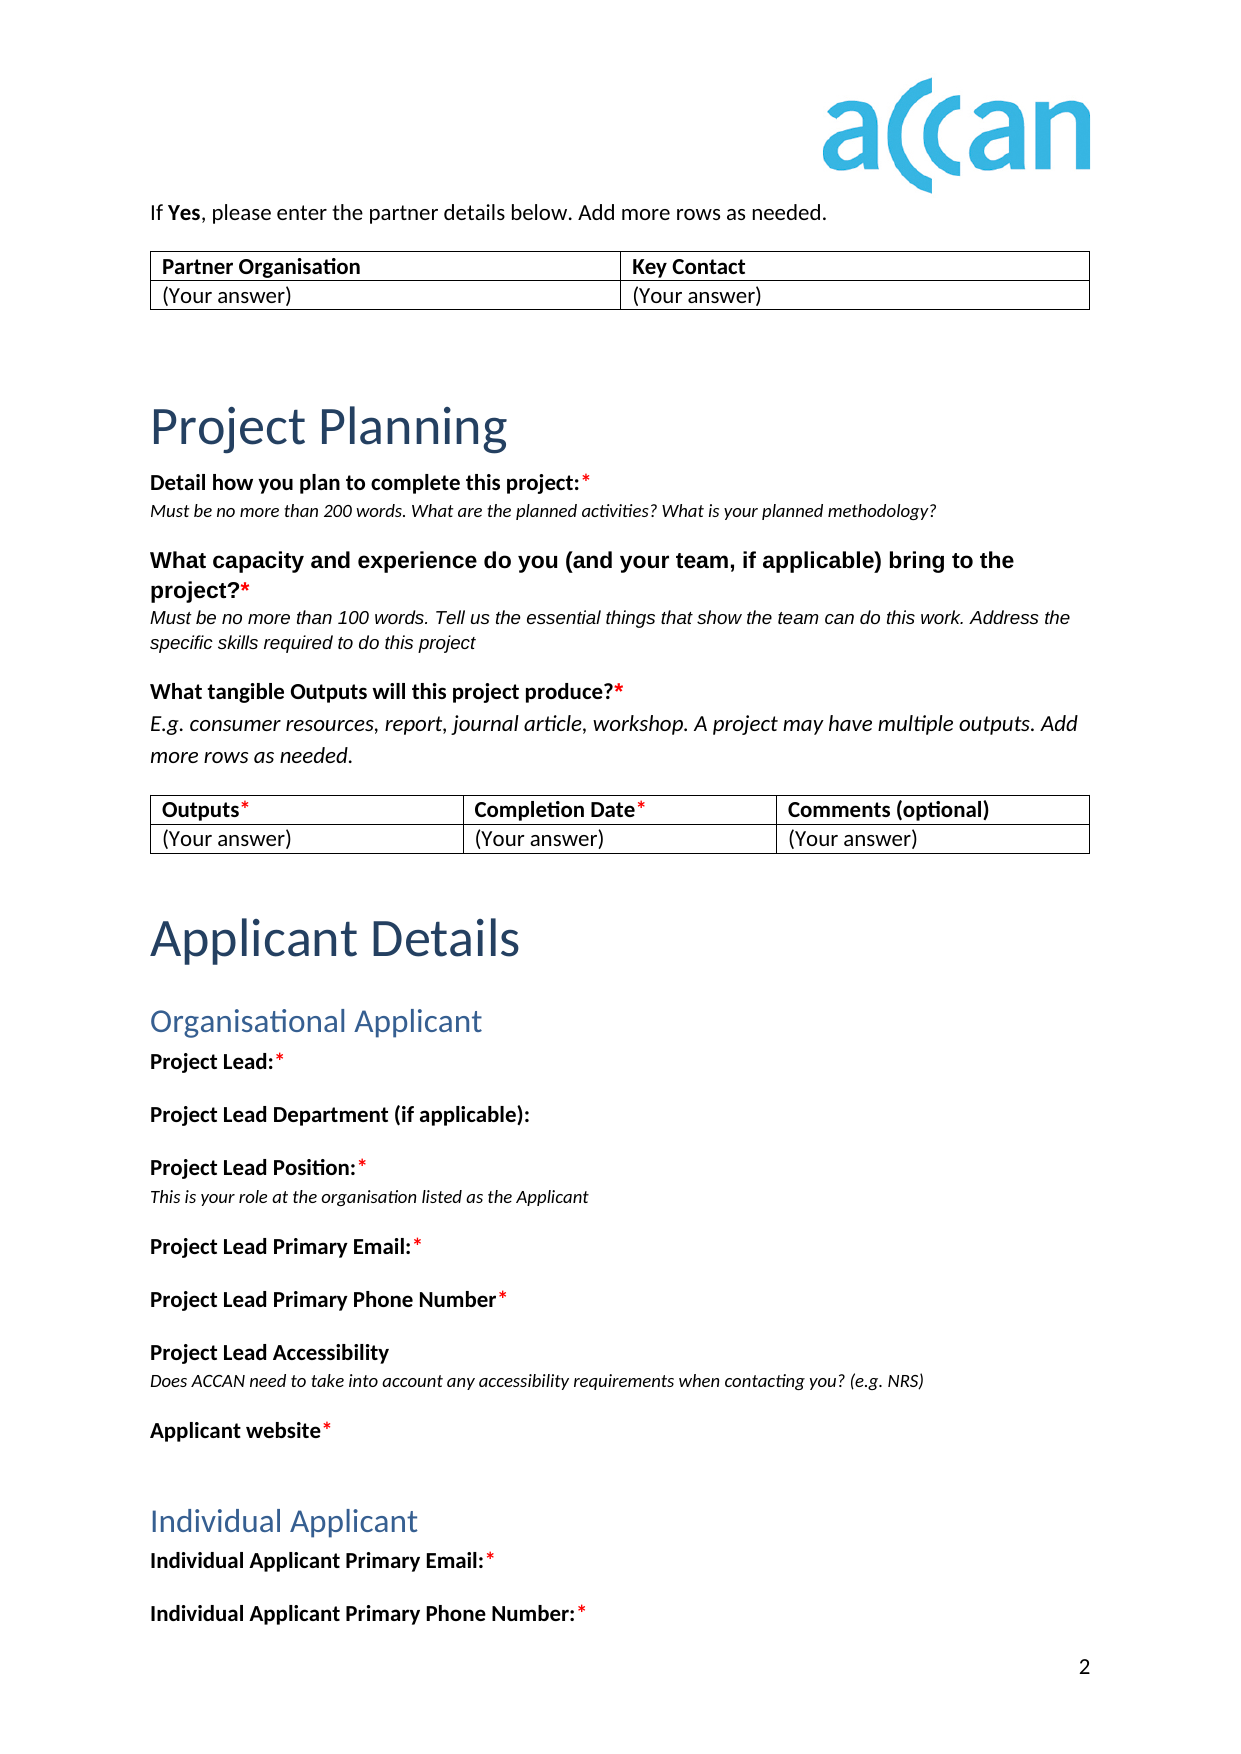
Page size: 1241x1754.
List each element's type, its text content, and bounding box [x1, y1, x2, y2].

table_cell (Your answer) [621, 281, 1089, 309]
picture [822, 73, 1091, 198]
subtitle Project Planning [150, 392, 1090, 458]
subtitle Applicant Details [150, 904, 1090, 970]
table_header Key Contact [621, 252, 1089, 280]
text Applicant website* [150, 1417, 1090, 1475]
text Individual Applicant Primary Email:* [150, 1546, 1090, 1574]
table_header Partner Organisation [151, 252, 620, 280]
subtitle Individual Applicant [150, 1499, 1090, 1540]
text Individual Applicant Primary Phone Number:* [150, 1599, 1090, 1627]
text Project Lead Department (if applicable): [150, 1100, 1090, 1128]
subtitle Organisational Applicant [150, 1001, 1090, 1041]
text Project Lead Position:* This is your role at the organisation listed as the Applicant [150, 1153, 1090, 1208]
table_cell (Your answer) [464, 825, 776, 853]
text Project Lead Primary Phone Number* [150, 1285, 1090, 1313]
text What tangible Outputs will this project produce?* E.g. consumer resources, report, journal article, workshop. A project may have multiple outputs. Add more rows as needed. [150, 677, 1090, 769]
text Project Lead Accessibility Does ACCAN need to take into account any accessibility requirements when contacting you? (e.g. NRS) [150, 1338, 1090, 1392]
table_header Completion Date* [464, 796, 776, 823]
text Detail how you plan to complete this project:* Must be no more than 200 words. What are the planned activities? What is your planned methodology? [150, 468, 1090, 523]
table_cell (Your answer) [777, 825, 1089, 853]
table_header Comments (optional) [777, 796, 1089, 823]
text Project Lead Primary Email:* [150, 1232, 1090, 1260]
text If Yes, please enter the partner details below. Add more rows as needed. [150, 198, 1090, 226]
table_cell (Your answer) [151, 825, 463, 853]
table_header Outputs* [151, 796, 463, 823]
text What capacity and experience do you (and your team, if applicable) bring to the project?* Must be no more than 100 words. Tell us the essential things that show the team can do this work. Address the specific skills required to do this project [150, 547, 1090, 653]
text Project Lead:* [150, 1047, 1090, 1075]
table_cell (Your answer) [151, 281, 620, 309]
